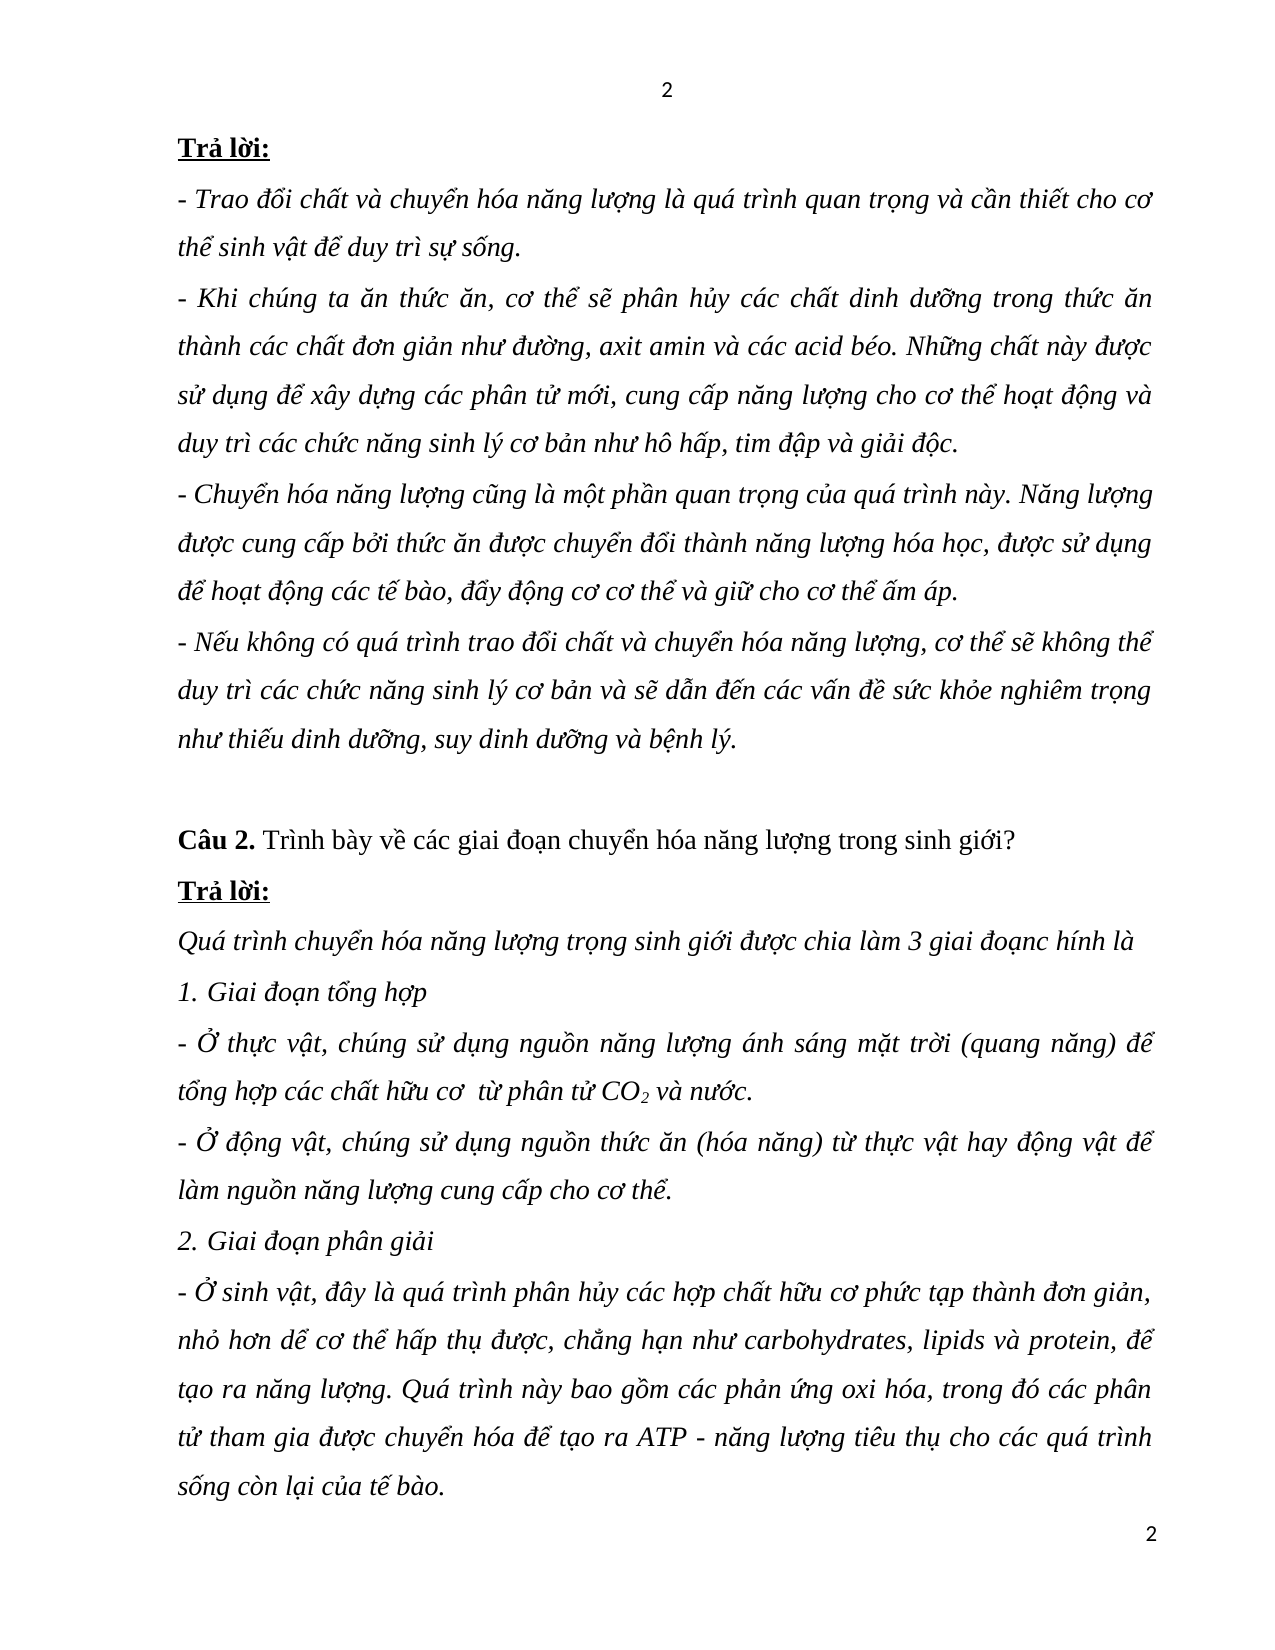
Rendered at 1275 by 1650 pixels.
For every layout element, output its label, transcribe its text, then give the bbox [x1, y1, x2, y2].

text Quá trình chuyển hóa năng lượng trọng sinh giới được chia làm 3 giai đoạnc hính là [177, 924, 1157, 957]
text - Ở sinh vật, đây là quá trình phân hủy các hợp chất hữu cơ phức tạp thành đơn giản, nhỏ hơn dể cơ thể hấp thụ được, chẳng hạn như carbohydrates, lipids và protein, để tạo ra năng lượng. Quá trình này bao gồm các phản ứng oxi hóa, trong đó các phân tử tham gia được chuyển hóa để tạo ra ATP - năng lượng tiêu thụ cho các quá trình sống còn lại của tế bào. [177, 1274, 1157, 1501]
text - Trao đổi chất và chuyển hóa năng lượng là quá trình quan trọng và cần thiết cho cơ thể sinh vật để duy trì sự sống. [177, 182, 1157, 263]
text - Ở động vật, chúng sử dụng nguồn thức ăn (hóa năng) từ thực vật hay động vật để làm nguồn năng lượng cung cấp cho cơ thể. [177, 1125, 1157, 1206]
text Trả lời: [177, 131, 1157, 163]
text - Khi chúng ta ăn thức ăn, cơ thể sẽ phân hủy các chất dinh dưỡng trong thức ăn thành các chất đơn giản như đường, axit amin và các acid béo. Những chất này được sử dụng để xây dựng các phân tử mới, cung cấp năng lượng cho cơ thể hoạt động và duy trì các chức năng sinh lý cơ bản như hô hấp, tim đập và giải độc. [177, 281, 1157, 459]
text Trả lời: [177, 874, 1157, 906]
list Giai đoạn tổng hợp [177, 975, 1157, 1007]
text Câu 2. Trình bày về các giai đoạn chuyển hóa năng lượng trong sinh giới? [177, 823, 1157, 856]
list Giai đoạn phân giải [177, 1224, 1157, 1256]
text - Ở thực vật, chúng sử dụng nguồn năng lượng ánh sáng mặt trời (quang năng) để tổng hợp các chất hữu cơ từ phân tử CO2 và nước. [177, 1026, 1157, 1107]
text - Nếu không có quá trình trao đổi chất và chuyển hóa năng lượng, cơ thể sẽ không thể duy trì các chức năng sinh lý cơ bản và sẽ dẫn đến các vấn đề sức khỏe nghiêm trọng như thiếu dinh dưỡng, suy dinh dưỡng và bệnh lý. [177, 625, 1157, 754]
text - Chuyển hóa năng lượng cũng là một phần quan trọng của quá trình này. Năng lượng được cung cấp bởi thức ăn được chuyển đổi thành năng lượng hóa học, được sử dụng để hoạt động các tế bào, đẩy động cơ cơ thể và giữ cho cơ thể ấm áp. [177, 477, 1157, 607]
